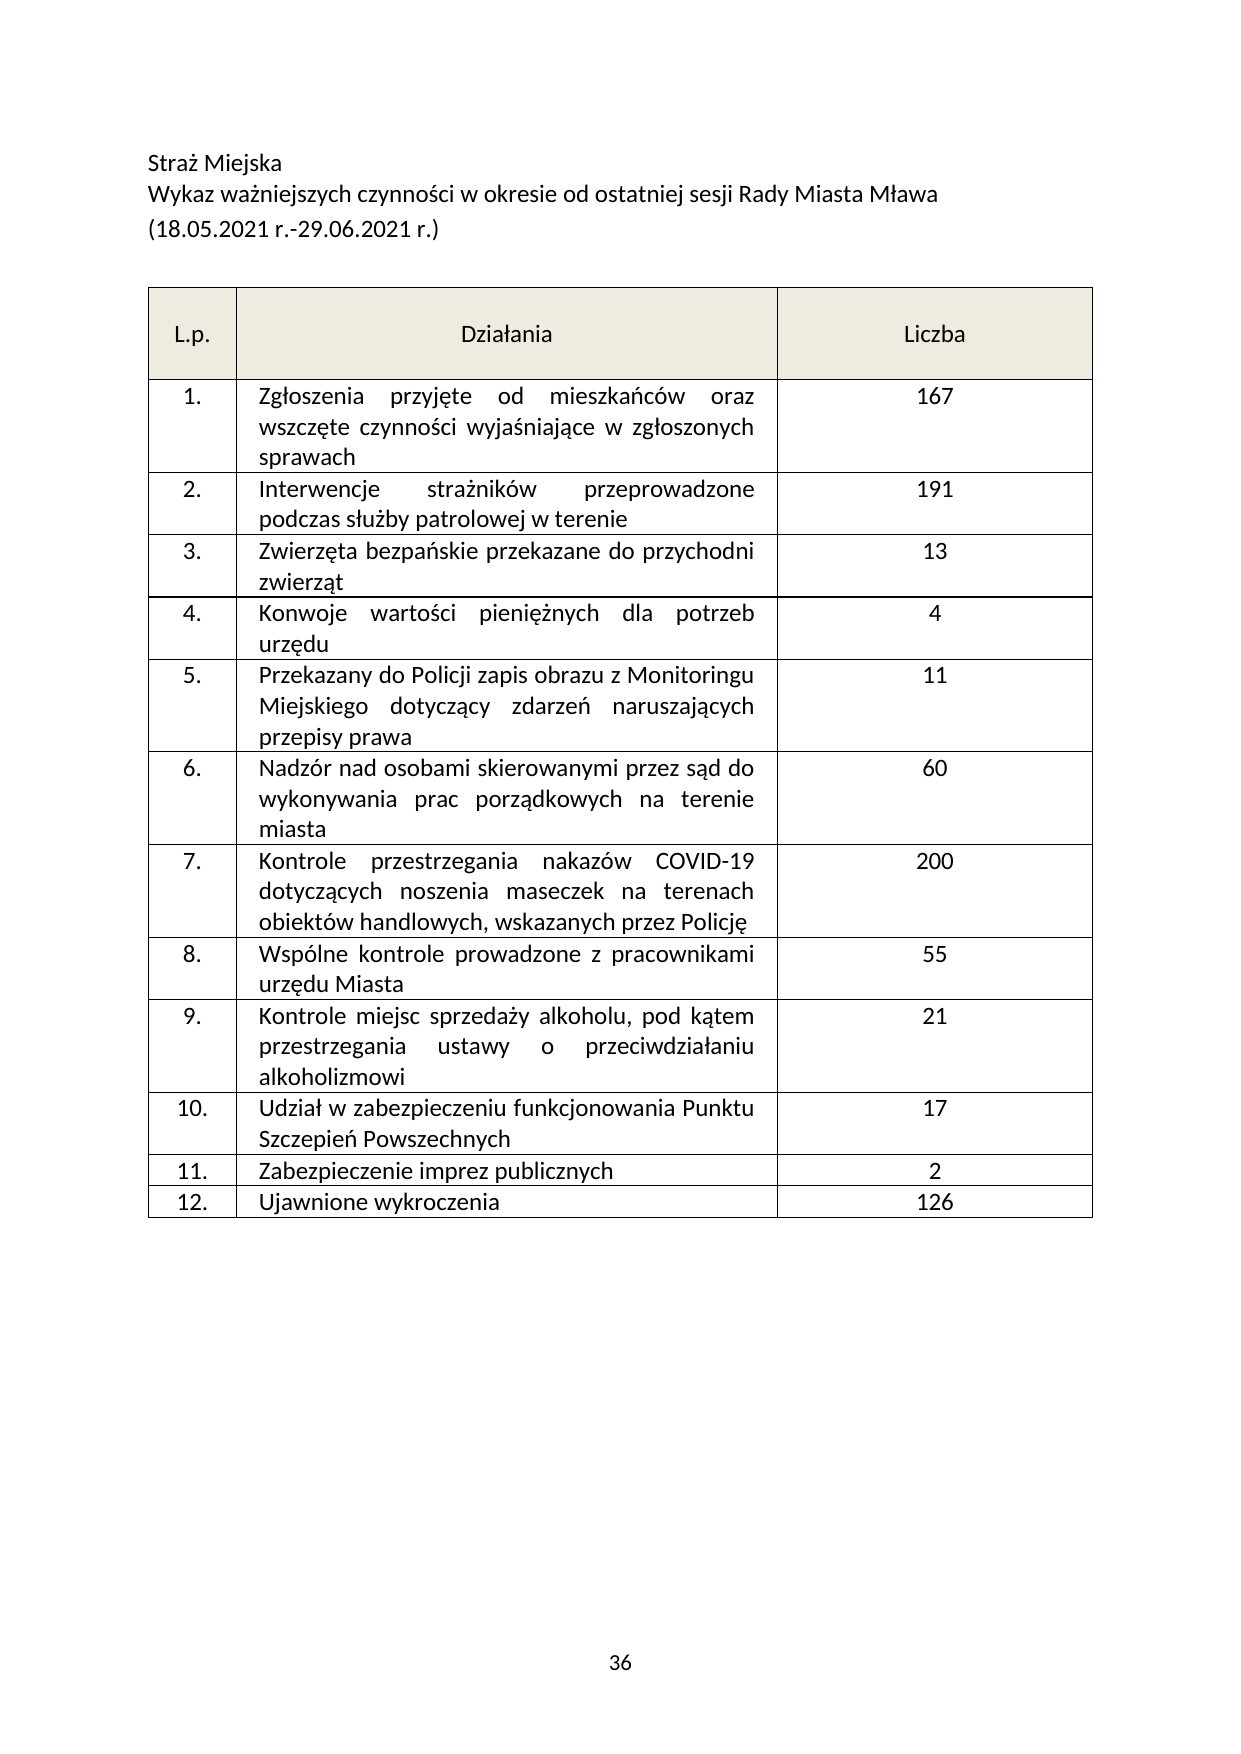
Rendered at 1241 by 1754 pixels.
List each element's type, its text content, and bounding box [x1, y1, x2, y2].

text Straż Miejska [148, 148, 1093, 178]
table_cell [237, 660, 777, 751]
table_header Liczba [778, 288, 1092, 379]
table_cell 3. [149, 535, 236, 596]
table_cell 191 [778, 473, 1092, 534]
table_cell 11. [149, 1155, 236, 1185]
table_cell [237, 1000, 777, 1092]
table_cell 167 [778, 380, 1092, 472]
table_cell 200 [778, 845, 1092, 937]
table_cell [237, 1093, 777, 1154]
table_cell 17 [778, 1093, 1092, 1154]
table_header L.p. [149, 288, 236, 379]
text Wykaz ważniejszych czynności w okresie od ostatniej sesji Rady Miasta Mława [148, 178, 1093, 209]
table_cell 6. [149, 752, 236, 844]
table_cell [237, 1155, 777, 1185]
table_cell 2 [778, 1155, 1092, 1185]
text (18.05.2021 r.-29.06.2021 r.) [148, 213, 1093, 244]
table_cell 5. [149, 660, 236, 751]
table_cell 60 [778, 752, 1092, 844]
table_cell [237, 535, 777, 596]
table_cell 4. [149, 598, 236, 658]
table_cell [237, 598, 777, 658]
table_cell 4 [778, 598, 1092, 658]
table_cell [237, 380, 777, 472]
table_cell 8. [149, 938, 236, 999]
table_cell 7. [149, 845, 236, 937]
table_cell 126 [778, 1186, 1092, 1217]
table_cell 11 [778, 660, 1092, 751]
table_header Działania [237, 288, 777, 379]
table_cell 13 [778, 535, 1092, 596]
table_cell 21 [778, 1000, 1092, 1092]
table_cell [237, 752, 777, 844]
table_cell 12. [149, 1186, 236, 1217]
table_cell [237, 938, 777, 999]
table_cell 55 [778, 938, 1092, 999]
table_cell [237, 1186, 777, 1217]
table_cell [237, 473, 777, 534]
table_cell [237, 845, 777, 937]
table_cell 1. [149, 380, 236, 472]
table_cell 2. [149, 473, 236, 534]
table_cell 10. [149, 1093, 236, 1154]
table_cell 9. [149, 1000, 236, 1092]
